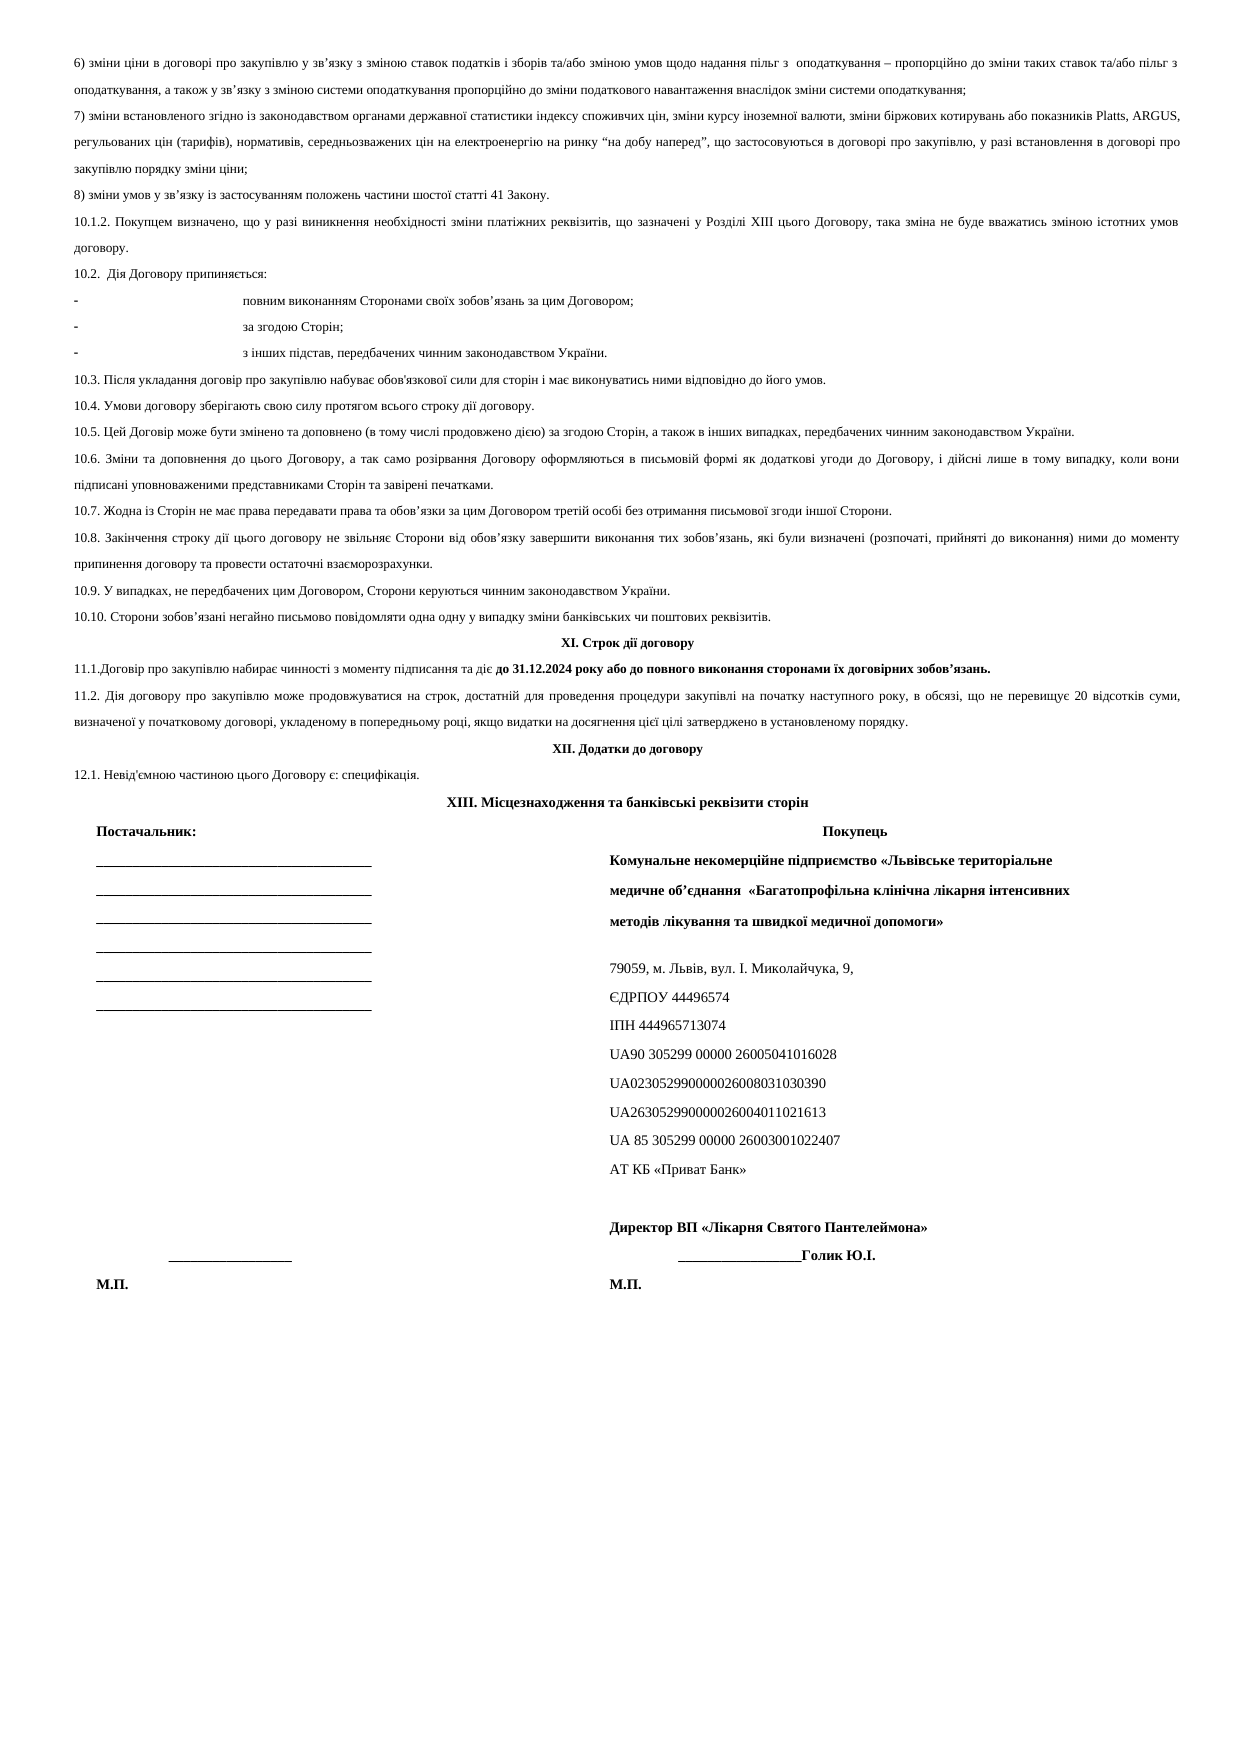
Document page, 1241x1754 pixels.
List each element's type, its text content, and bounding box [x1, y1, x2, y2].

text 10.6. Зміни та доповнення до цього Договору, а так само розірвання Договору оформляються в письмовій формі як додаткові угоди до Договору, і дійсні лише в тому випадку, коли вони підписані уповноваженими представниками Сторін та завірені печатками. [74, 440, 1181, 492]
text 10.8. Закінчення строку дії цього договору не звільняє Сторони від обов’язку завершити виконання тих зобов’язань, які були визначені (розпочаті, прийняті до виконання) ними до моменту припинення договору та провести остаточні взаєморозрахунки. [74, 519, 1181, 571]
text 11.1.Договір про закупівлю набирає чинності з моменту підписання та діє до 31.12.2024 року або до повного виконання сторонами їх договірних зобов’язань. [74, 651, 1181, 677]
text 10.3. Після укладання договір про закупівлю набуває обов'язкової сили для сторін і має виконуватись ними відповідно до його умов. [74, 361, 1181, 387]
list за згодою Сторін; [74, 308, 1181, 334]
text 10.4. Умови договору зберігають свою силу протягом всього строку дії договору. [74, 387, 1181, 413]
text 10.5. Цей Договір може бути змінено та доповнено (в тому числі продовжено дією) за згодою Сторін, а також в інших випадках, передбачених чинним законодавством України. [74, 413, 1181, 440]
text XI. Строк дії договору [74, 624, 1181, 651]
table_cell _________________Голик Ю.І. М.П. [598, 1235, 1112, 1293]
text 12.1. Невід'ємною частиною цього Договору є: специфікація. [74, 756, 1181, 782]
text 8) зміни умов у зв’язку із застосуванням положень частини шостої статті 41 Закону. [74, 176, 1181, 202]
text 11.2. Дія договору про закупівлю може продовжуватися на строк, достатній для проведення процедури закупівлі на початку наступного року, в обсязі, що не перевищує 20 відсотків суми, визначеної у початковому договорі, укладеному в попередньому році, якщо видатки на досягнення цієї цілі затверджено в установленому порядку. [74, 677, 1181, 729]
list повним виконанням Сторонами своїх зобов’язань за цим Договором; [74, 282, 1181, 308]
text 10.9. У випадках, не передбачених цим Договором, Сторони керуються чинним законодавством України. [74, 571, 1181, 598]
text 6) зміни ціни в договорі про закупівлю у зв’язку з зміною ставок податків і зборів та/або зміною умов щодо надання пільг з оподаткування – пропорційно до зміни таких ставок та/або пільг з оподаткування, а також у зв’язку з зміною системи оподаткування пропорційно до зміни податкового навантаження внаслідок зміни системи оподаткування; [74, 44, 1181, 97]
text 10.1.2. Покупцем визначено, що у разі виникнення необхідності зміни платіжних реквізитів, що зазначені у Розділі ХІІІ цього Договору, така зміна не буде вважатись зміною істотних умов договору. [74, 202, 1181, 255]
table_header Покупець Комунальне некомерційне підприємство «Львівське територіальне медичне об’єднання «Багатопрофільна клінічна лікарня інтенсивних методів лікування та швидкої медичної допомоги» 79059, м. Львів, вул. І. Миколайчука, 9, ЄДРПОУ 44496574 ІПН 444965713074 UA90 305299 00000 26005041016028 UA023052990000026008031030390 UA263052990000026004011021613 UA 85 305299 00000 26003001022407 АТ КБ «Приват Банк» Директор ВП «Лікарня Святого Пантелеймона» [598, 811, 1112, 1235]
text 10.7. Жодна із Сторін не має права передавати права та обов’язки за цим Договором третій особі без отримання письмової згоди іншої Сторони. [74, 492, 1181, 519]
text 10.10. Сторони зобов’язані негайно письмово повідомляти одна одну у випадку зміни банківських чи поштових реквізитів. [74, 598, 1181, 624]
table_header Постачальник: ______________________________________ ______________________________________ ______________________________________ ______________________________________ ______________________________________ ______________________________________ [85, 811, 598, 1235]
text XIІI. Місцезнаходження та банківські реквізити сторін [74, 782, 1181, 811]
text XIІ. Додатки до договору [74, 729, 1181, 756]
table_cell _________________ М.П. [85, 1235, 598, 1293]
text 10.2. Дія Договору припиняється: [74, 255, 1181, 282]
text 7) зміни встановленого згідно із законодавством органами державної статистики індексу споживчих цін, зміни курсу іноземної валюти, зміни біржових котирувань або показників Platts, ARGUS, регульованих цін (тарифів), нормативів, середньозважених цін на електроенергію на ринку “на добу наперед”, що застосовуються в договорі про закупівлю, у разі встановлення в договорі про закупівлю порядку зміни ціни; [74, 97, 1181, 176]
list з інших підстав, передбачених чинним законодавством України. [74, 334, 1181, 361]
